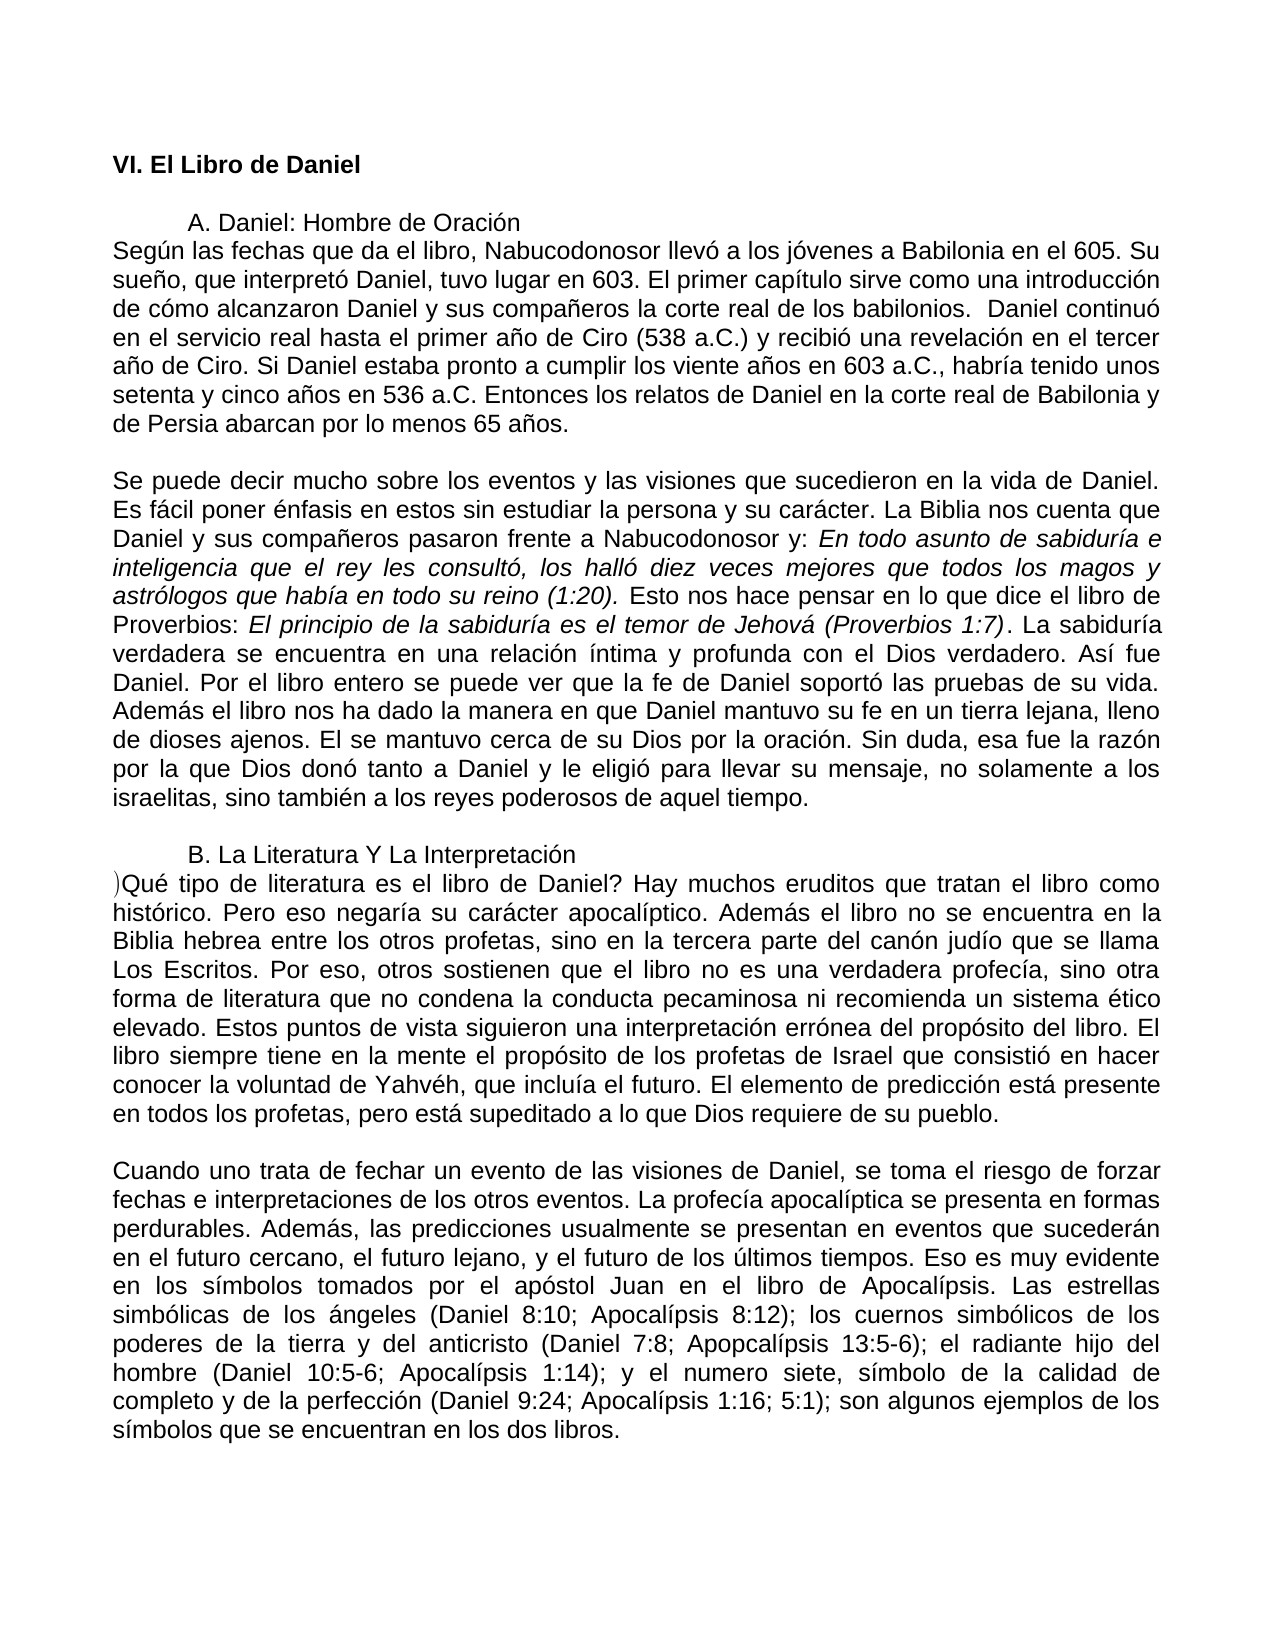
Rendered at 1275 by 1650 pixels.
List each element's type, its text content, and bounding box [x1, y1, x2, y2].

text B. La Literatura Y La Interpretación [112, 840, 1162, 869]
text Según las fechas que da el libro, Nabucodonosor llevó a los jóvenes a Babilonia en el 605. Su sueño, que interpretó Daniel, tuvo lugar en 603. El primer capítulo sirve como una introducción de cómo alcanzaron Daniel y sus compañeros la corte real de los babilonios. Daniel continuó en el servicio real hasta el primer año de Ciro (538 a.C.) y recibió una revelación en el tercer año de Ciro. Si Daniel estaba pronto a cumplir los viente años en 603 a.C., habría tenido unos setenta y cinco años en 536 a.C. Entonces los relatos de Daniel en la corte real de Babilonia y de Persia abarcan por lo menos 65 años. [112, 236, 1162, 437]
text Se puede decir mucho sobre los eventos y las visiones que sucedieron en la vida de Daniel. Es fácil poner énfasis en estos sin estudiar la persona y su carácter. La Biblia nos cuenta que Daniel y sus compañeros pasaron frente a Nabucodonosor y: En todo asunto de sabiduría e inteligencia que el rey les consultó, los halló diez veces mejores que todos los magos y astrólogos que había en todo su reino (1:20). Esto nos hace pensar en lo que dice el libro de Proverbios: El principio de la sabiduría es el temor de Jehová (Proverbios 1:7). La sabiduría verdadera se encuentra en una relación íntima y profunda con el Dios verdadero. Así fue Daniel. Por el libro entero se puede ver que la fe de Daniel soportó las pruebas de su vida. Además el libro nos ha dado la manera en que Daniel mantuvo su fe en un tierra lejana, lleno de dioses ajenos. El se mantuvo cerca de su Dios por la oración. Sin duda, esa fue la razón por la que Dios donó tanto a Daniel y le eligió para llevar su mensaje, no solamente a los israelitas, sino también a los reyes poderosos de aquel tiempo. [112, 466, 1162, 811]
text A. Daniel: Hombre de Oración [112, 207, 1162, 236]
text VI. El Libro de Daniel [112, 150, 1162, 179]
text Qué tipo de literatura es el libro de Daniel? Hay muchos eruditos que tratan el libro como histórico. Pero eso negaría su carácter apocalíptico. Además el libro no se encuentra en la Biblia hebrea entre los otros profetas, sino en la tercera parte del canón judío que se llama Los Escritos. Por eso, otros sostienen que el libro no es una verdadera profecía, sino otra forma de literatura que no condena la conducta pecaminosa ni recomienda un sistema ético elevado. Estos puntos de vista siguieron una interpretación errónea del propósito del libro. El libro siempre tiene en la mente el propósito de los profetas de Israel que consistió en hacer conocer la voluntad de Yahvéh, que incluía el futuro. El elemento de predicción está presente en todos los profetas, pero está supeditado a lo que Dios requiere de su pueblo. [112, 869, 1162, 1128]
text Cuando uno trata de fechar un evento de las visiones de Daniel, se toma el riesgo de forzar fechas e interpretaciones de los otros eventos. La profecía apocalíptica se presenta en formas perdurables. Además, las predicciones usualmente se presentan en eventos que sucederán en el futuro cercano, el futuro lejano, y el futuro de los últimos tiempos. Eso es muy evidente en los símbolos tomados por el apóstol Juan en el libro de Apocalípsis. Las estrellas simbólicas de los ángeles (Daniel 8:10; Apocalípsis 8:12); los cuernos simbólicos de los poderes de la tierra y del anticristo (Daniel 7:8; Apopcalípsis 13:5-6); el radiante hijo del hombre (Daniel 10:5-6; Apocalípsis 1:14); y el numero siete, símbolo de la calidad de completo y de la perfección (Daniel 9:24; Apocalípsis 1:16; 5:1); son algunos ejemplos de los símbolos que se encuentran en los dos libros. [112, 1156, 1162, 1444]
